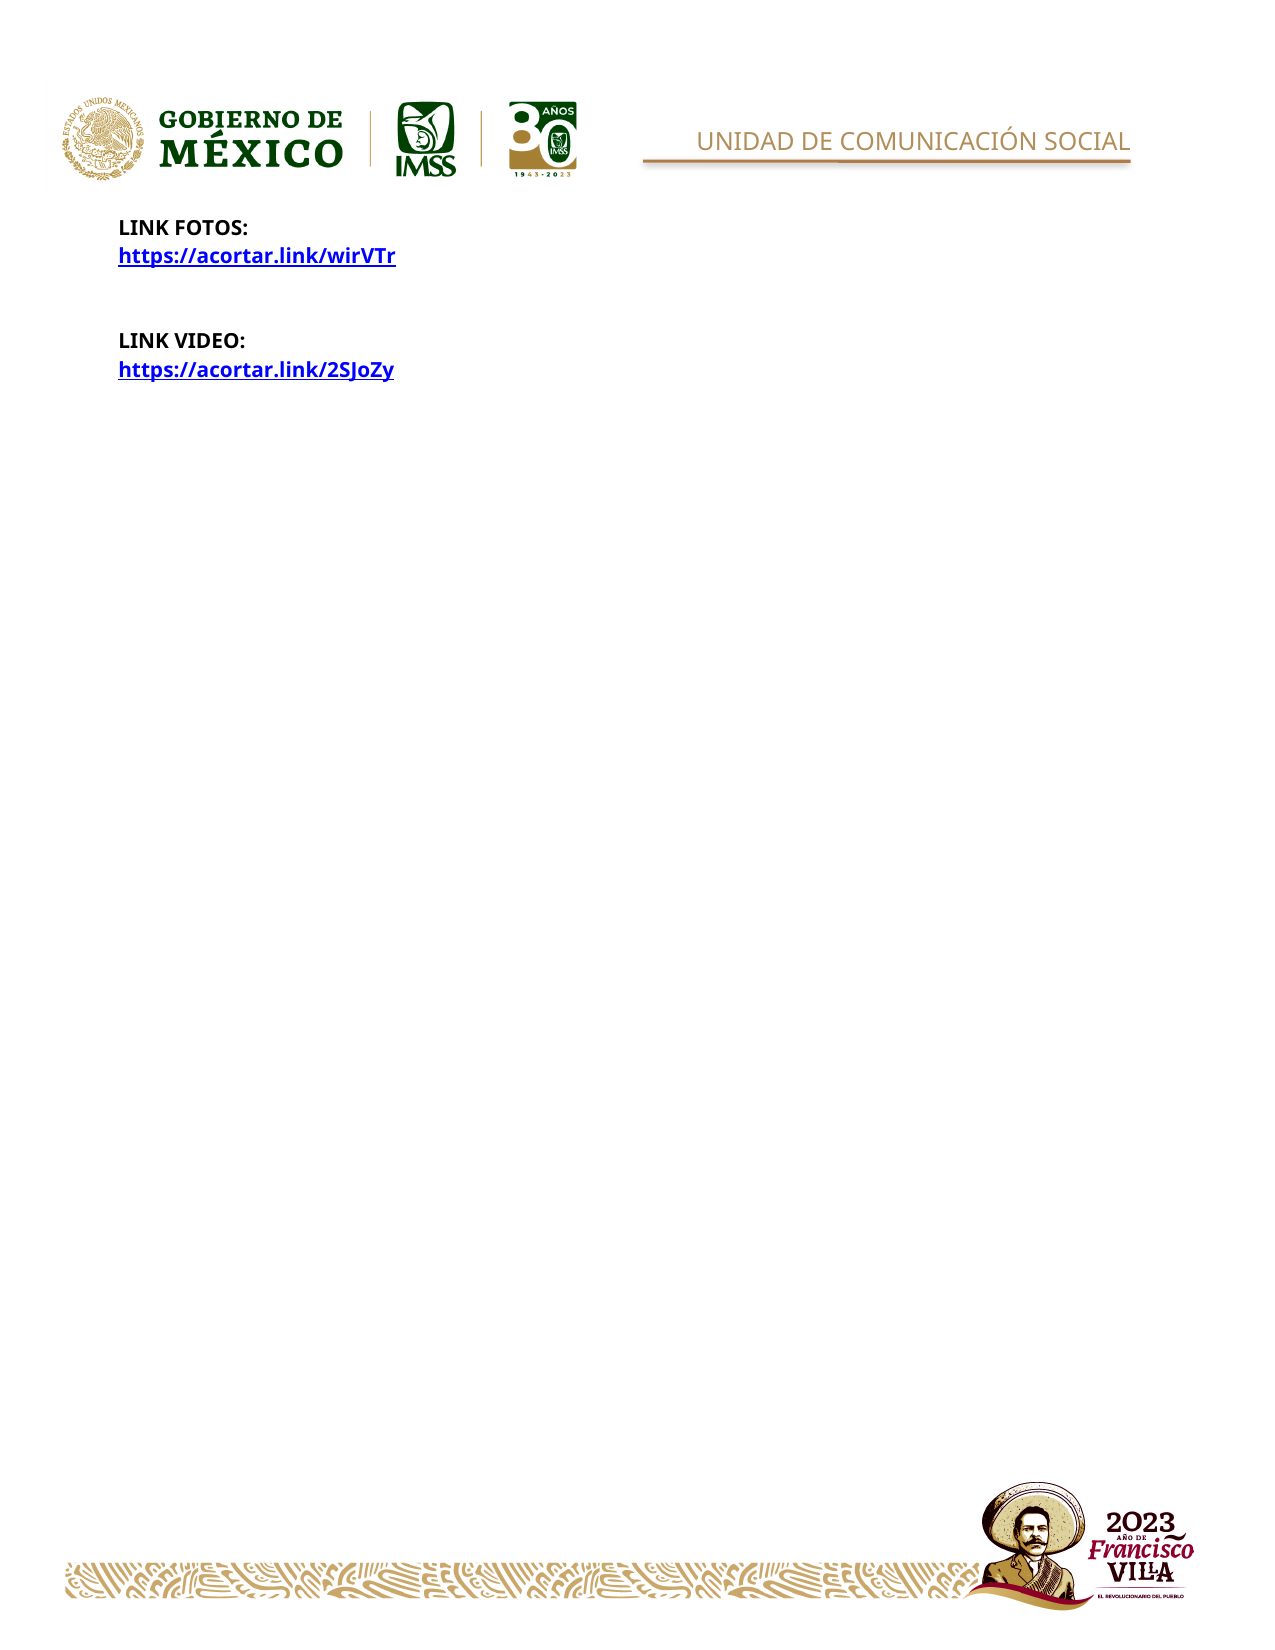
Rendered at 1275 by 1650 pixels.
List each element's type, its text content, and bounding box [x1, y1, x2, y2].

picture [44, 73, 611, 199]
text LINK VIDEO: [118, 326, 1157, 355]
picture [0, 1454, 1274, 1648]
text LINK FOTOS: [118, 213, 1157, 241]
text https://acortar.link/2SJoZy [118, 355, 1157, 383]
text https://acortar.link/wirVTr [118, 241, 1157, 269]
